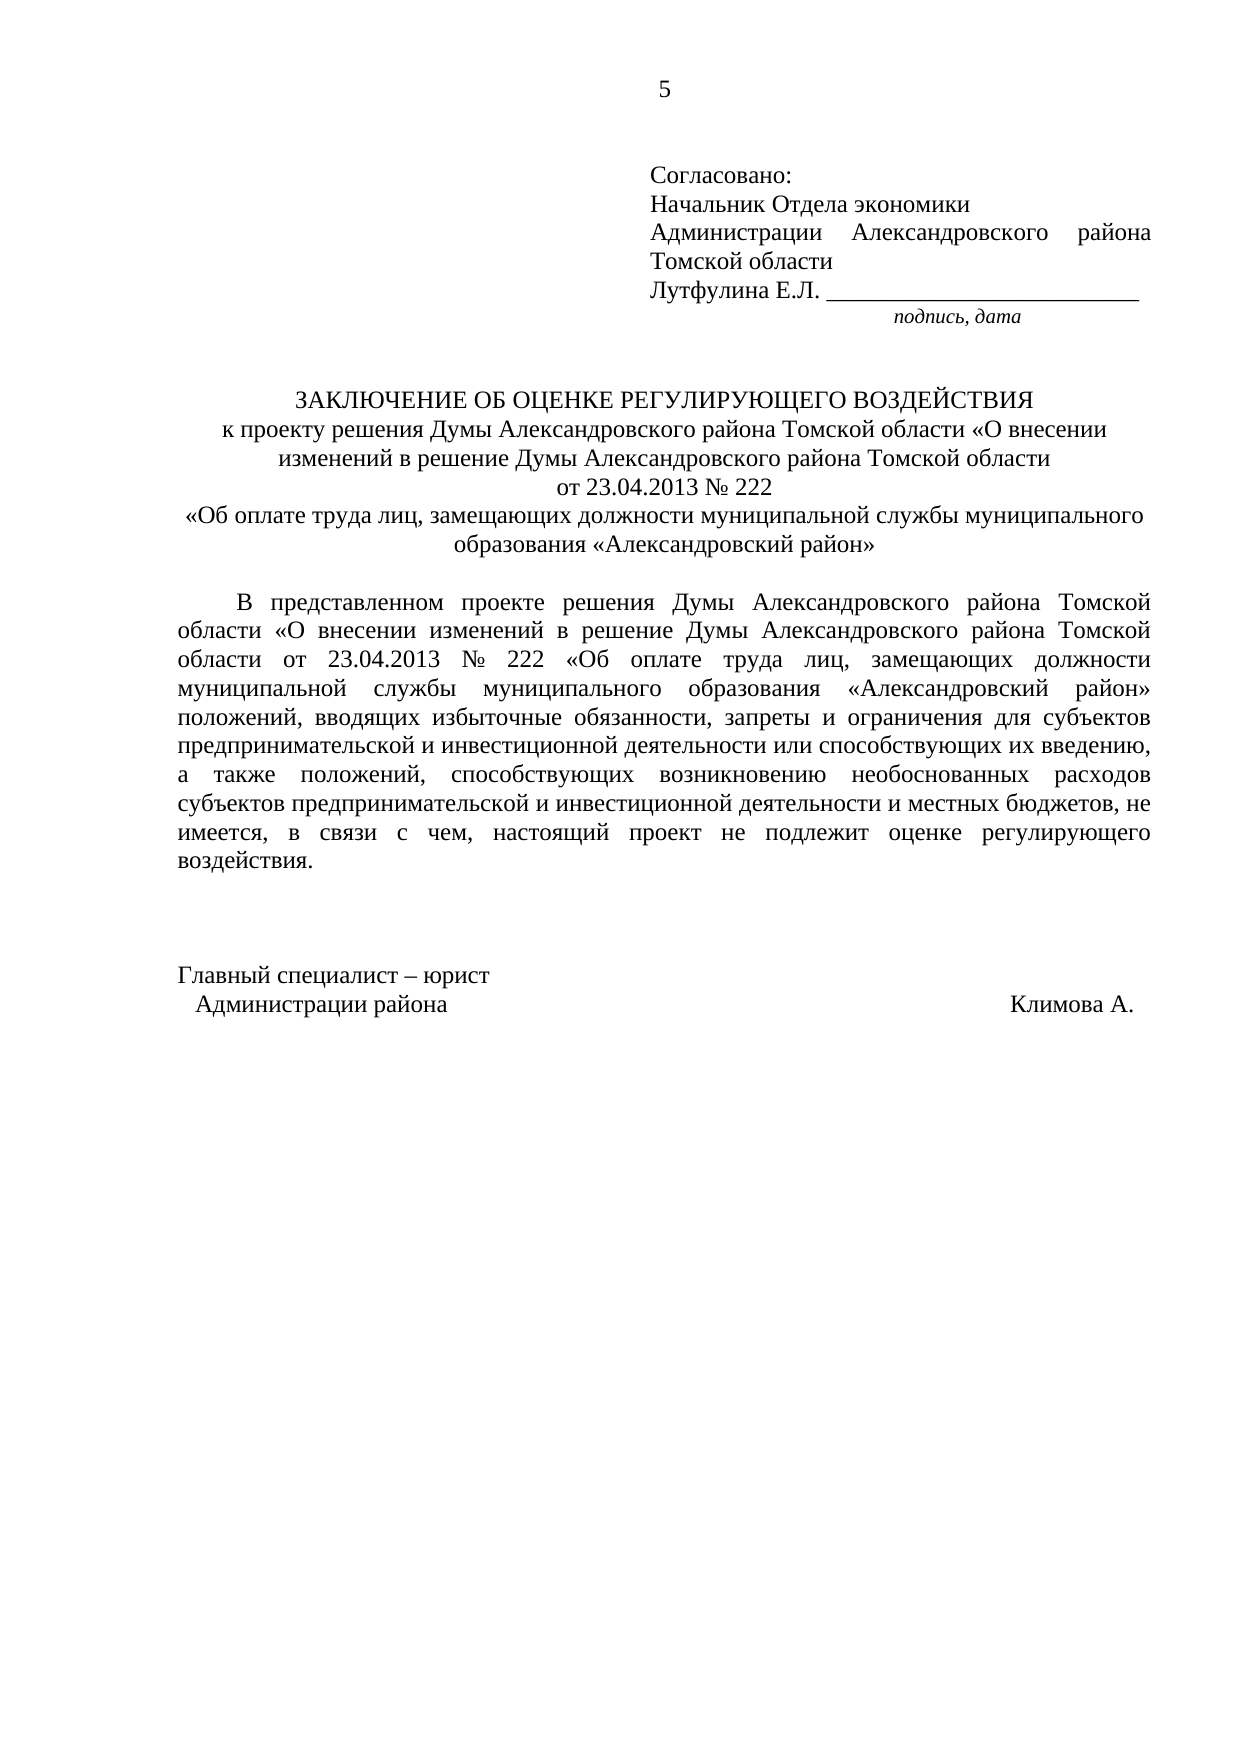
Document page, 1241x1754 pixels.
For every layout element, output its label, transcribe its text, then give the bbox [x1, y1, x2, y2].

text Администрации Александровского района Томской области [650, 217, 1152, 275]
text Главный специалист – юрист [177, 960, 1152, 989]
text к проекту решения Думы Александровского района Томской области «О внесении изменений в решение Думы Александровского района Томской области [177, 414, 1152, 472]
text подпись, дата [650, 304, 1152, 328]
text ЗАКЛЮЧЕНИЕ ОБ ОЦЕНКЕ РЕГУЛИРУЮЩЕГО ВОЗДЕЙСТВИЯ [177, 385, 1152, 414]
text «Об оплате труда лиц, замещающих должности муниципальной службы муниципального образования «Александровский район» [177, 500, 1152, 558]
text В представленном проекте решения Думы Александровского района Томской области «О внесении изменений в решение Думы Александровского района Томской области от 23.04.2013 № 222 «Об оплате труда лиц, замещающих должности муниципальной службы муниципального образования «Александровский район» положений, вводящих избыточные обязанности, запреты и ограничения для субъектов предпринимательской и инвестиционной деятельности или способствующих их введению, а также положений, способствующих возникновению необоснованных расходов субъектов предпринимательской и инвестиционной деятельности и местных бюджетов, не имеется, в связи с чем, настоящий проект не подлежит оценке регулирующего воздействия. [177, 587, 1152, 874]
text Администрации района Климова А. [177, 989, 1152, 1018]
text Лутфулина Е.Л. _________________________ [650, 275, 1152, 304]
text Начальник Отдела экономики [650, 189, 1152, 217]
text Согласовано: [650, 160, 1152, 189]
text от 23.04.2013 № 222 [177, 472, 1152, 500]
